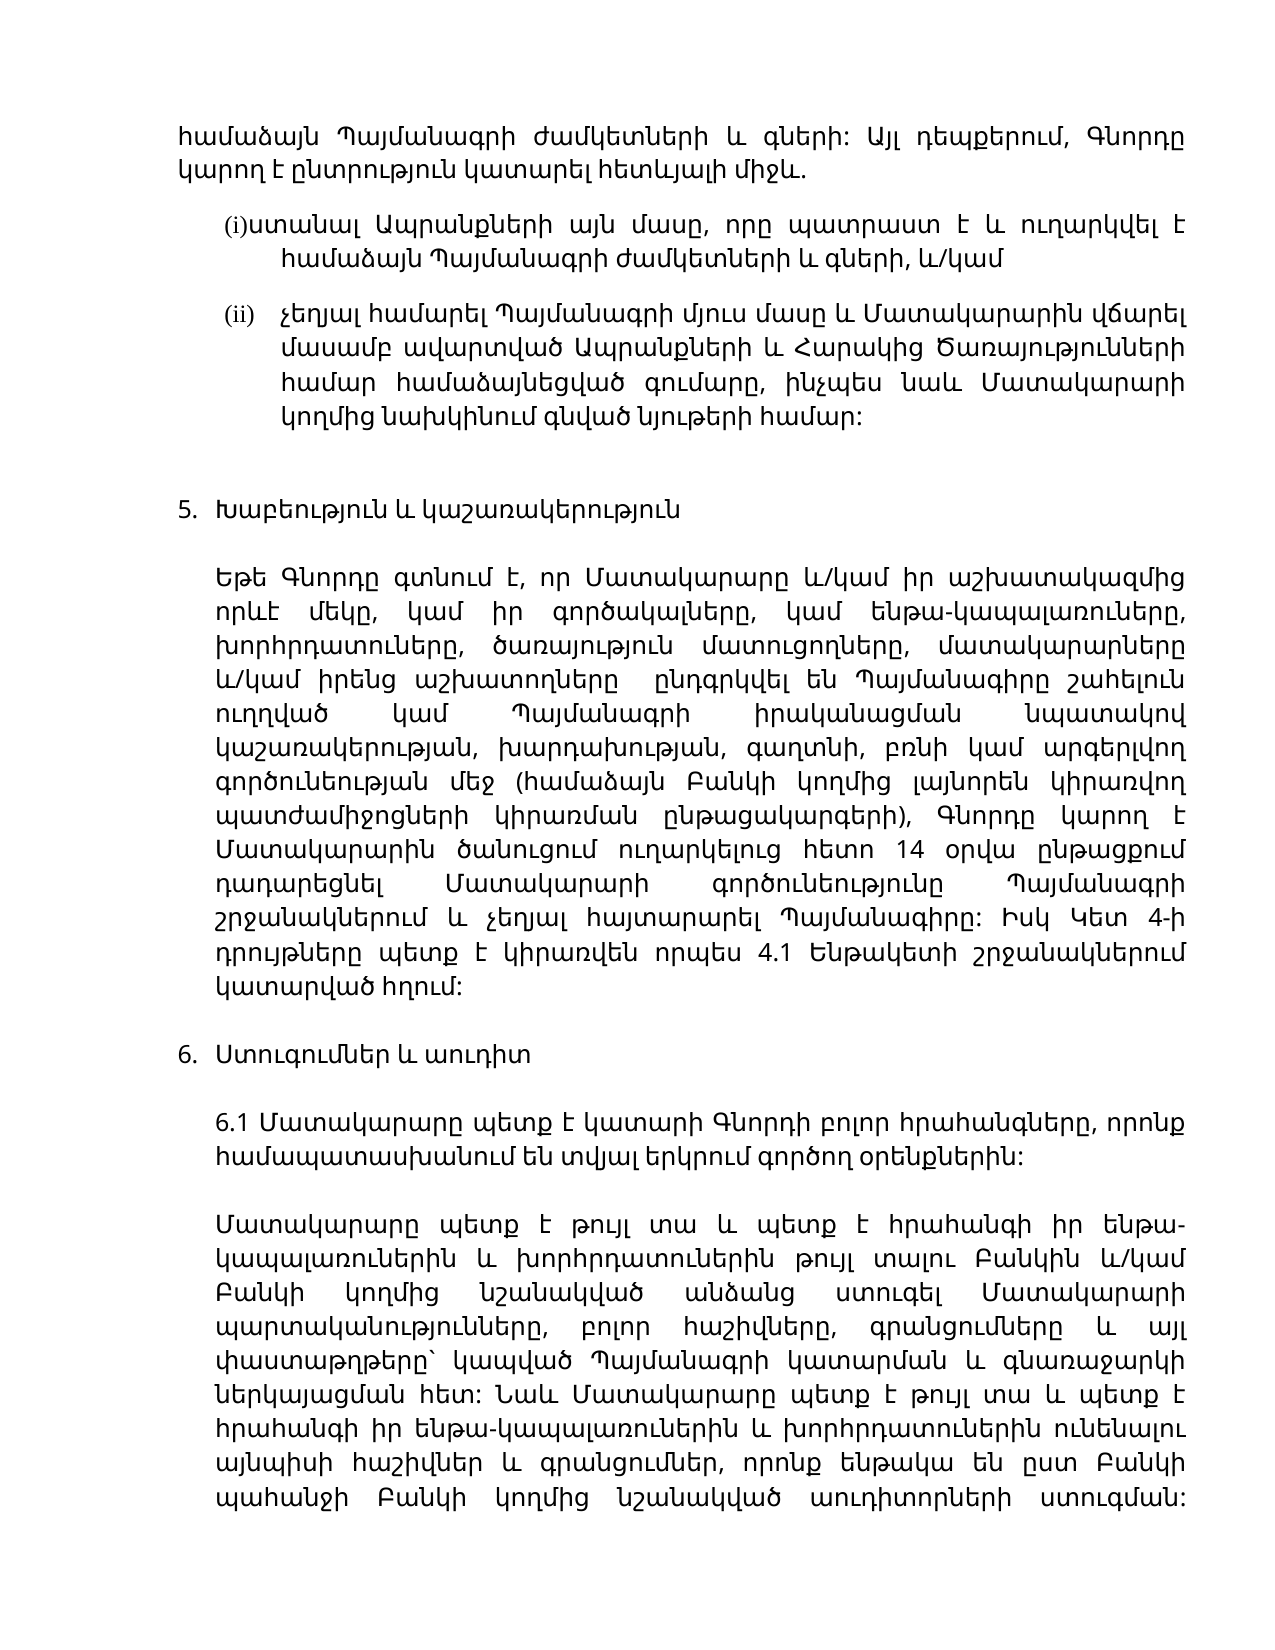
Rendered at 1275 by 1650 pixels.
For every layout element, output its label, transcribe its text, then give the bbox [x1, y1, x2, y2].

list չեղյալ համարել Պայմանագրի մյուս մասը և Մատակարարին վճարել մասամբ ավարտված Ապրանքների և Հարակից Ծառայությունների համար համաձայնեցված գումարը, ինչպես նաև Մատակարարի կողմից նախկինում գնված նյութերի համար: [224, 296, 1186, 432]
list Եթե Գնորդը գտնում է, որ Մատակարարը և/կամ իր աշխատակազմից որևէ մեկը, կամ իր գործակալները, կամ ենթա-կապալառուները, խորհրդատուները, ծառայություն մատուցողները, մատակարարները և/կամ իրենց աշխատողները ընդգրկվել են Պայմանագիրը շահելուն ուղղված կամ Պայմանագրի իրականացման նպատակով կաշառակերության, խարդախության, գաղտնի, բռնի կամ արգերլվող գործունեության մեջ (համաձայն Բանկի կողմից լայնորեն կիրառվող պատժամիջոցների կիրառման ընթացակարգերի), Գնորդը կարող է Մատակարարին ծանուցում ուղարկելուց հետո 14 օրվա ընթացքում դադարեցնել Մատակարարի գործունեությունը Պայմանագրի շրջանակներում և չեղյալ հայտարարել Պայմանագիրը: Իսկ Կետ 4-ի դրույթները պետք է կիրառվեն որպես 4.1 Ենթակետի շրջանակներում կատարված հղում: [215, 559, 1186, 1002]
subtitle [177, 118, 1186, 186]
list Խաբեություն և կաշառակերություն [177, 491, 1186, 525]
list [215, 1207, 1186, 1513]
list Ստուգումներ և աուդիտ [177, 1036, 1186, 1070]
subtitle ստանալ Ապրանքների այն մասը, որը պատրաստ է և ուղարկվել է համաձայն Պայմանագրի ժամկետների և գների, և/կամ [224, 207, 1186, 275]
list 6.1 Մատակարարը պետք է կատարի Գնորդի բոլոր հրահանգները, որոնք համապատասխանում են տվյալ երկրում գործող օրենքներին: [215, 1104, 1186, 1173]
